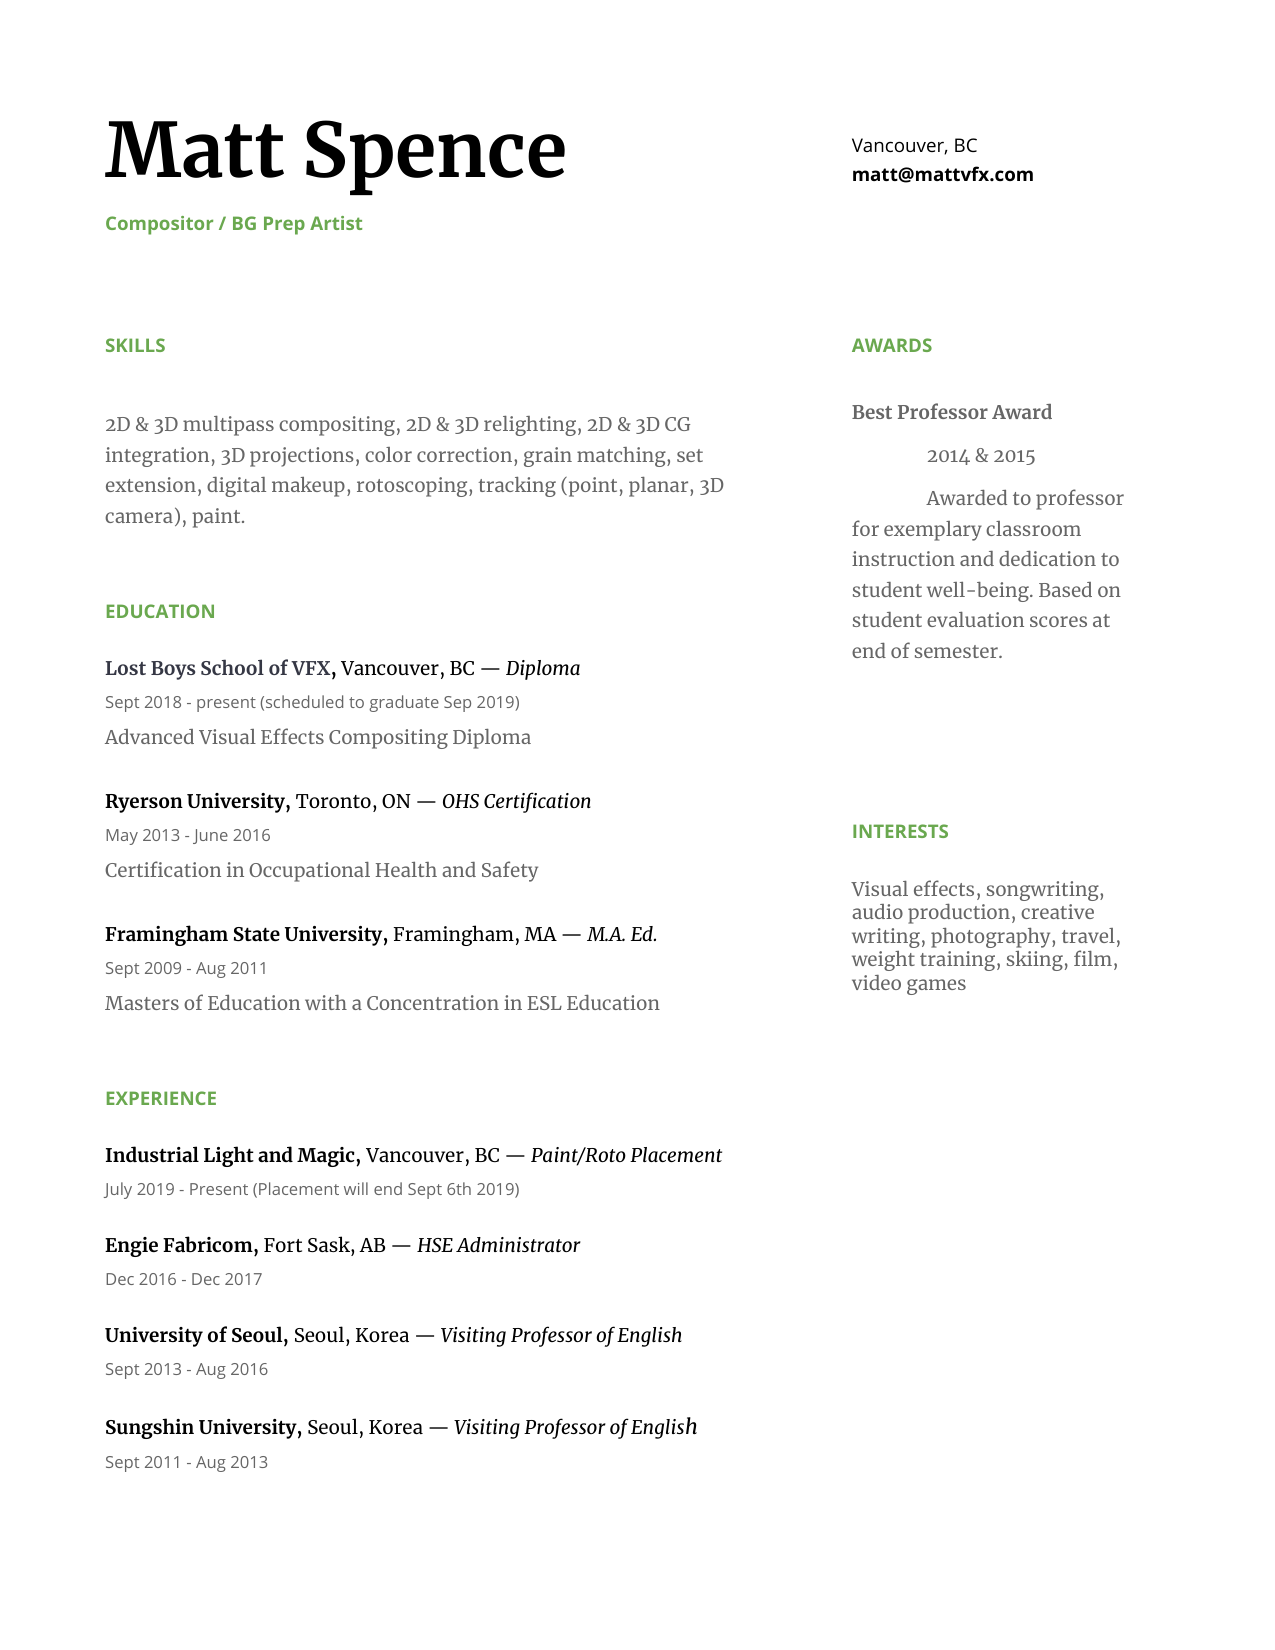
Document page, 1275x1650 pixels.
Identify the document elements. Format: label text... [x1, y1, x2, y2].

table_header Matt Spence Compositor / BG Prep Artist [90, 88, 837, 255]
table_cell AWARDS Best Professor Award 2014 & 2015 Awarded to professor for exemplary classroom instruction and dedication to student well-being. Based on student evaluation scores at end of semester. INTERESTS Visual effects, songwriting, audio production, creative writing, photography, travel, weight training, skiing, film, video games [837, 255, 1181, 1531]
table_header Vancouver, BC matt@mattvfx.com [837, 88, 1181, 255]
table_cell SKILLS 2D & 3D multipass compositing, 2D & 3D relighting, 2D & 3D CG integration, 3D projections, color correction, grain matching, set extension, digital makeup, rotoscoping, tracking (point, planar, 3D camera), paint. EDUCATION Lost Boys School of VFX, Vancouver, BC — Diploma Sept 2018 - present (scheduled to graduate Sep 2019) Advanced Visual Effects Compositing Diploma Ryerson University, Toronto, ON — OHS Certification May 2013 - June 2016 Certification in Occupational Health and Safety Framingham State University, Framingham, MA — M.A. Ed. Sept 2009 - Aug 2011 Masters of Education with a Concentration in ESL Education EXPERIENCE Industrial Light and Magic, Vancouver, BC — Paint/Roto Placement July 2019 - Present (Placement will end Sept 6th 2019) Engie Fabricom, Fort Sask, AB — HSE Administrator Dec 2016 - Dec 2017 University of Seoul, Seoul, Korea — Visiting Professor of English Sept 2013 - Aug 2016 Sungshin University, Seoul, Korea — Visiting Professor of English Sept 2011 - Aug 2013 [90, 255, 837, 1531]
